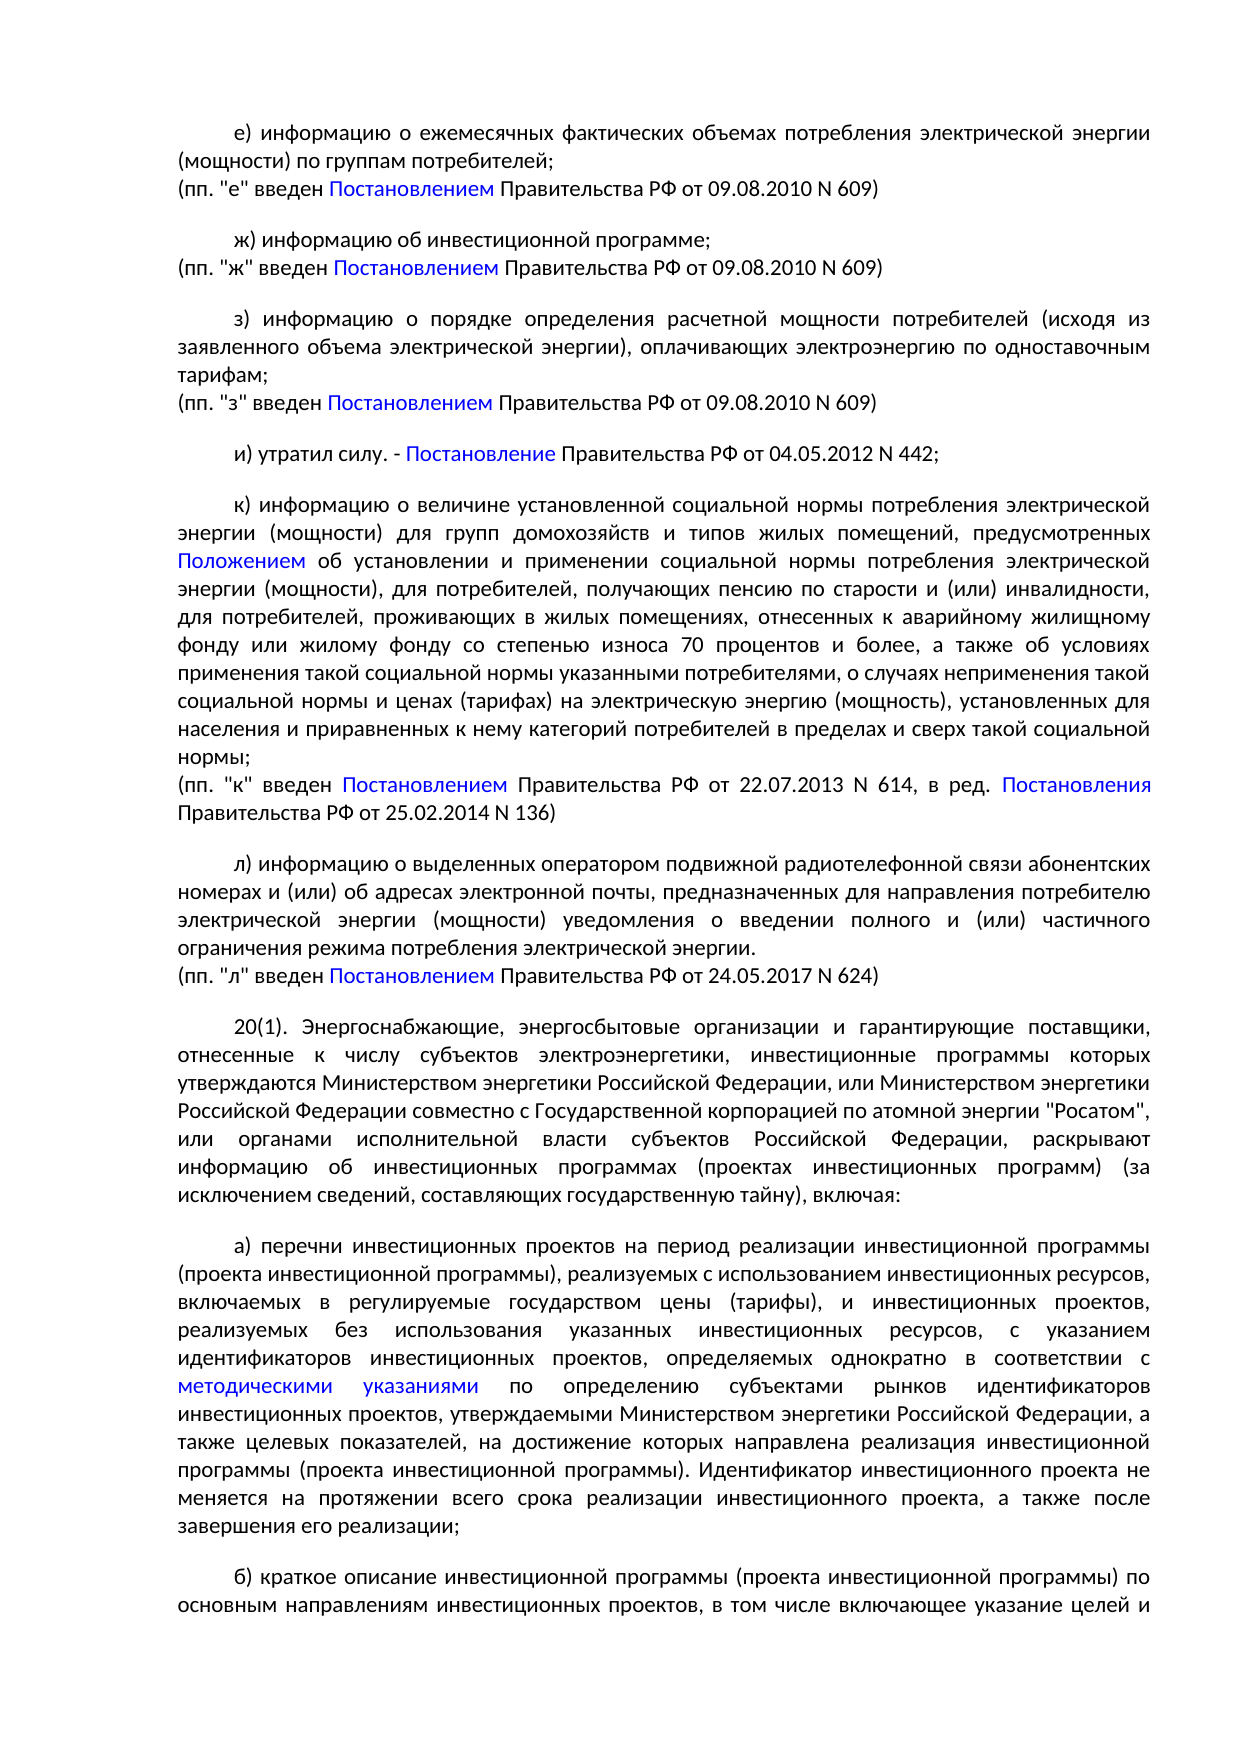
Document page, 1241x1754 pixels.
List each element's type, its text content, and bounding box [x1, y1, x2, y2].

text (пп. "з" введен Постановлением Правительства РФ от 09.08.2010 N 609) [177, 388, 1152, 416]
text (пп. "к" введен Постановлением Правительства РФ от 22.07.2013 N 614, в ред. Постановления Правительства РФ от 25.02.2014 N 136) [177, 770, 1152, 826]
text ж) информацию об инвестиционной программе; [177, 225, 1152, 253]
text з) информацию о порядке определения расчетной мощности потребителей (исходя из заявленного объема электрической энергии), оплачивающих электроэнергию по одноставочным тарифам; [177, 304, 1152, 388]
text к) информацию о величине установленной социальной нормы потребления электрической энергии (мощности) для групп домохозяйств и типов жилых помещений, предусмотренных Положением об установлении и применении социальной нормы потребления электрической энергии (мощности), для потребителей, получающих пенсию по старости и (или) инвалидности, для потребителей, проживающих в жилых помещениях, отнесенных к аварийному жилищному фонду или жилому фонду со степенью износа 70 процентов и более, а также об условиях применения такой социальной нормы указанными потребителями, о случаях неприменения такой социальной нормы и ценах (тарифах) на электрическую энергию (мощность), установленных для населения и приравненных к нему категорий потребителей в пределах и сверх такой социальной нормы; [177, 490, 1152, 770]
text (пп. "ж" введен Постановлением Правительства РФ от 09.08.2010 N 609) [177, 253, 1152, 281]
text (пп. "л" введен Постановлением Правительства РФ от 24.05.2017 N 624) [177, 961, 1152, 989]
text а) перечни инвестиционных проектов на период реализации инвестиционной программы (проекта инвестиционной программы), реализуемых с использованием инвестиционных ресурсов, включаемых в регулируемые государством цены (тарифы), и инвестиционных проектов, реализуемых без использования указанных инвестиционных ресурсов, с указанием идентификаторов инвестиционных проектов, определяемых однократно в соответствии с методическими указаниями по определению субъектами рынков идентификаторов инвестиционных проектов, утверждаемыми Министерством энергетики Российской Федерации, а также целевых показателей, на достижение которых направлена реализация инвестиционной программы (проекта инвестиционной программы). Идентификатор инвестиционного проекта не меняется на протяжении всего срока реализации инвестиционного проекта, а также после завершения его реализации; [177, 1231, 1152, 1539]
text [177, 1562, 1152, 1618]
text е) информацию о ежемесячных фактических объемах потребления электрической энергии (мощности) по группам потребителей; [177, 118, 1152, 174]
text и) утратил силу. - Постановление Правительства РФ от 04.05.2012 N 442; [177, 439, 1152, 467]
text (пп. "е" введен Постановлением Правительства РФ от 09.08.2010 N 609) [177, 174, 1152, 202]
text л) информацию о выделенных оператором подвижной радиотелефонной связи абонентских номерах и (или) об адресах электронной почты, предназначенных для направления потребителю электрической энергии (мощности) уведомления о введении полного и (или) частичного ограничения режима потребления электрической энергии. [177, 849, 1152, 961]
text 20(1). Энергоснабжающие, энергосбытовые организации и гарантирующие поставщики, отнесенные к числу субъектов электроэнергетики, инвестиционные программы которых утверждаются Министерством энергетики Российской Федерации, или Министерством энергетики Российской Федерации совместно с Государственной корпорацией по атомной энергии "Росатом", или органами исполнительной власти субъектов Российской Федерации, раскрывают информацию об инвестиционных программах (проектах инвестиционных программ) (за исключением сведений, составляющих государственную тайну), включая: [177, 1012, 1152, 1208]
